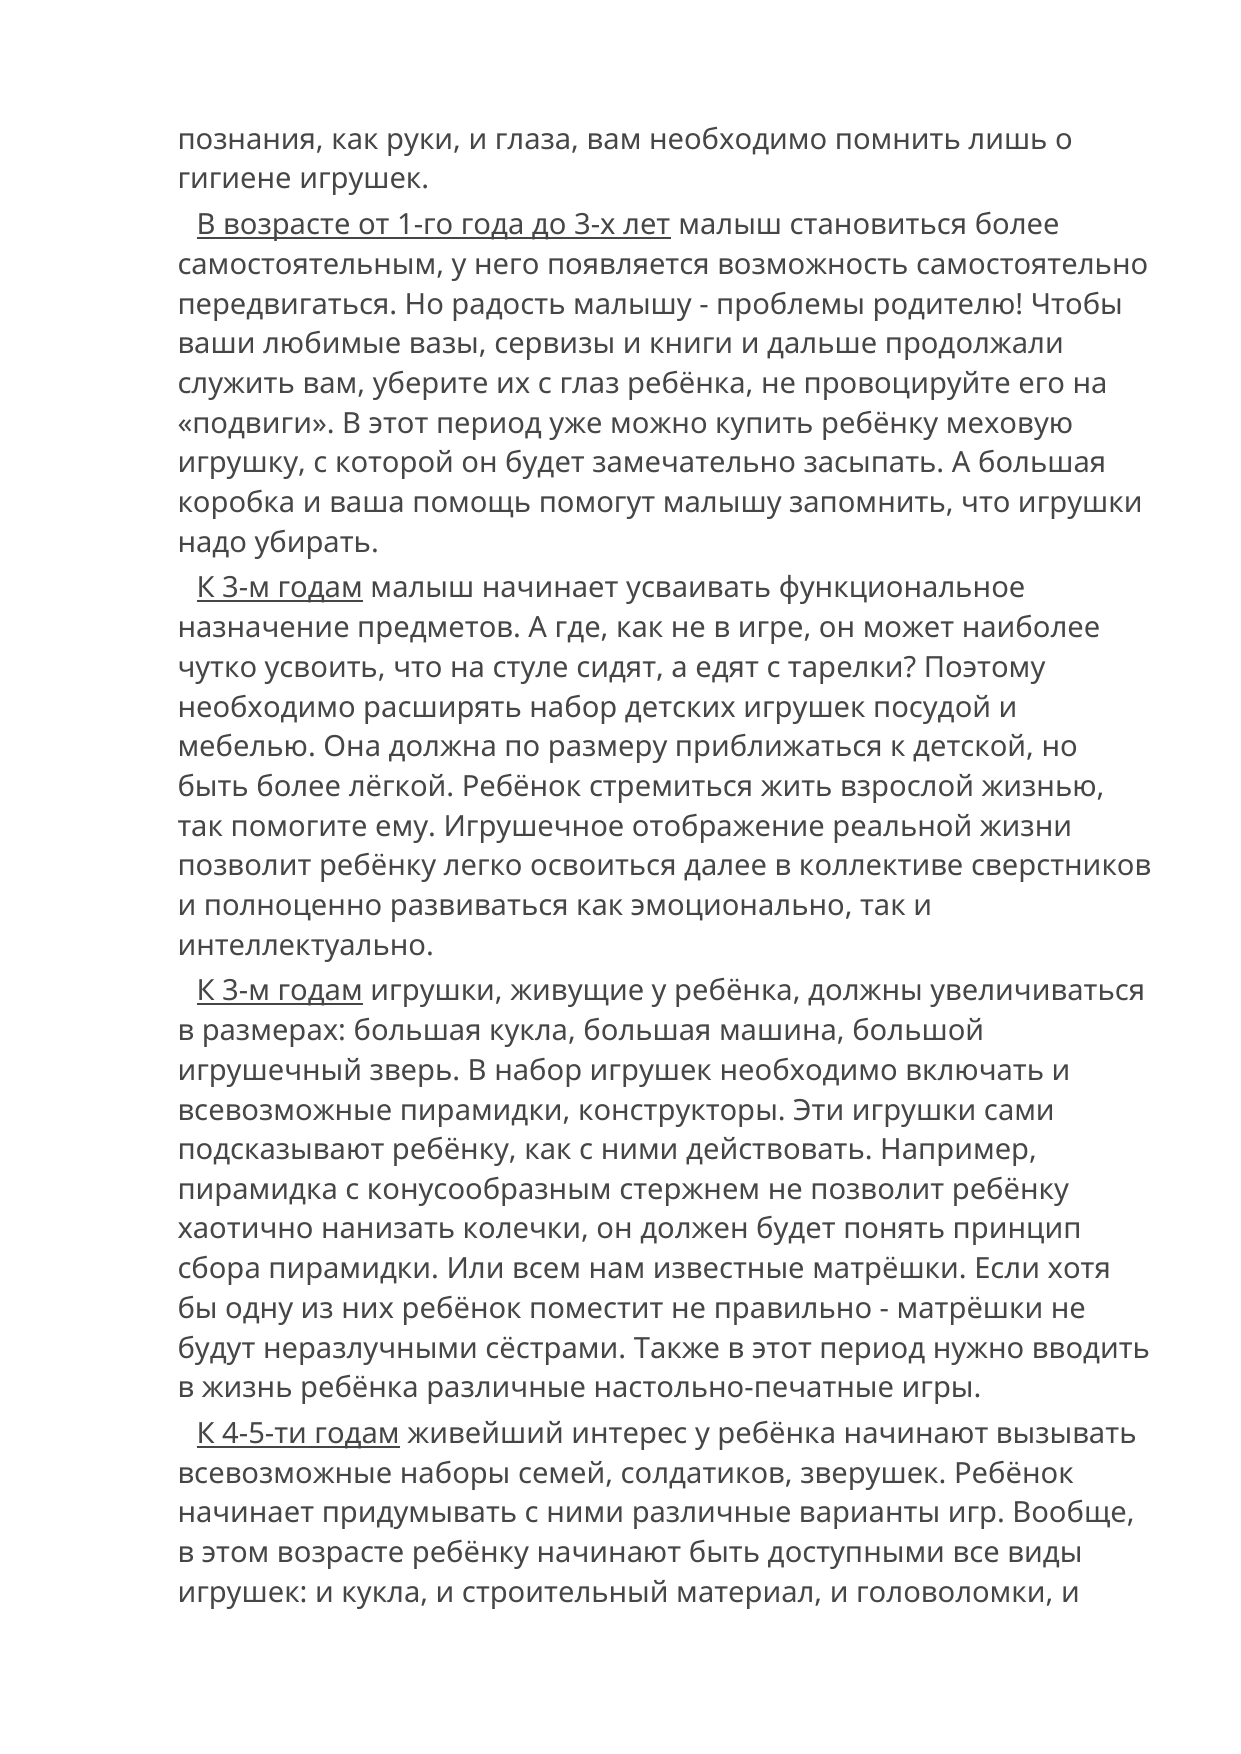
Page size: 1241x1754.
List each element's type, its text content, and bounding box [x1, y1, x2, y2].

text К 3-м годам малыш начинает усваивать функциональное назначение предметов. А где, как не в игре, он может наиболее чутко усвоить, что на стуле сидят, а едят с тарелки? Поэтому необходимо расширять набор детских игрушек посудой и мебелью. Она должна по размеру приближаться к детской, но быть более лёгкой. Ребёнок стремиться жить взрослой жизнью, так помогите ему. Игрушечное отображение реальной жизни позволит ребёнку легко освоиться далее в коллективе сверстников и полноценно развиваться как эмоционально, так и интеллектуально. [177, 567, 1152, 964]
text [177, 1412, 1152, 1611]
text В возрасте от 1-го года до 3-х лет малыш становиться более самостоятельным, у него появляется возможность самостоятельно передвигаться. Но радость малышу - проблемы родителю! Чтобы ваши любимые вазы, сервизы и книги и дальше продолжали служить вам, уберите их с глаз ребёнка, не провоцируйте его на «подвиги». В этот период уже можно купить ребёнку меховую игрушку, с которой он будет замечательно засыпать. А большая коробка и ваша помощь помогут малышу запомнить, что игрушки надо убирать. [177, 203, 1152, 561]
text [177, 118, 1152, 197]
text К 3-м годам игрушки, живущие у ребёнка, должны увеличиваться в размерах: большая кукла, большая машина, большой игрушечный зверь. В набор игрушек необходимо включать и всевозможные пирамидки, конструкторы. Эти игрушки сами подсказывают ребёнку, как с ними действовать. Например, пирамидка с конусообразным стержнем не позволит ребёнку хаотично нанизать колечки, он должен будет понять принцип сбора пирамидки. Или всем нам известные матрёшки. Если хотя бы одну из них ребёнок поместит не правильно - матрёшки не будут неразлучными сёстрами. Также в этот период нужно вводить в жизнь ребёнка различные настольно-печатные игры. [177, 970, 1152, 1406]
